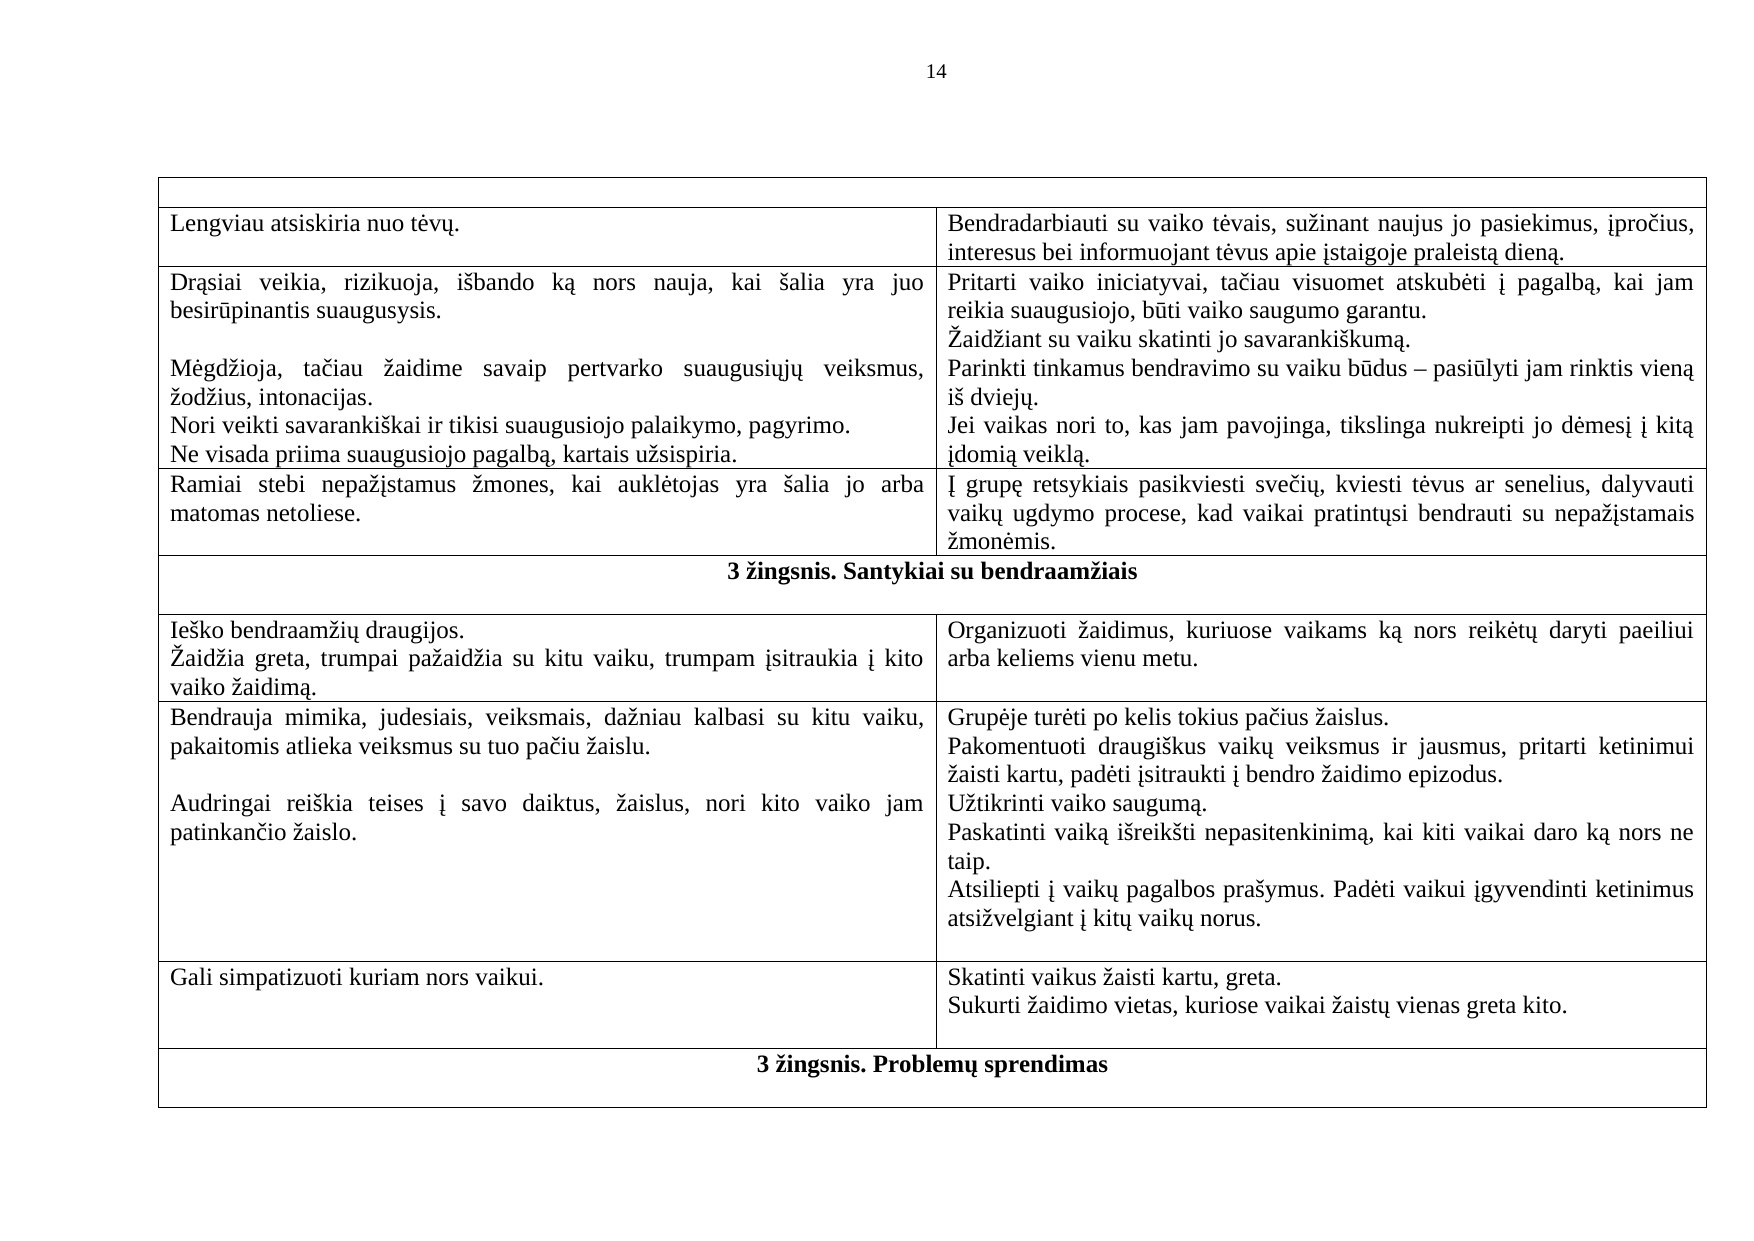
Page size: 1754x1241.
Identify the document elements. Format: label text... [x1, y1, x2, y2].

table_cell Pritarti vaiko iniciatyvai, tačiau visuomet atskubėti į pagalbą, kai jam reikia suaugusiojo, būti vaiko saugumo garantu. Žaidžiant su vaiku skatinti jo savarankiškumą. Parinkti tinkamus bendravimo su vaiku būdus – pasiūlyti jam rinktis vieną iš dviejų. Jei vaikas nori to, kas jam pavojinga, tikslinga nukreipti jo dėmesį į kitą įdomią veiklą. [937, 267, 1706, 468]
table_cell Drąsiai veikia, rizikuoja, išbando ką nors nauja, kai šalia yra juo besirūpinantis suaugusysis. Mėgdžioja, tačiau žaidime savaip pertvarko suaugusiųjų veiksmus, žodžius, intonacijas. Nori veikti savarankiškai ir tikisi suaugusiojo palaikymo, pagyrimo. Ne visada priima suaugusiojo pagalbą, kartais užsispiria. [159, 267, 936, 468]
table_cell Organizuoti žaidimus, kuriuose vaikams ką nors reikėtų daryti paeiliui arba keliems vienu metu. [937, 615, 1706, 701]
table_cell Lengviau atsiskiria nuo tėvų. [159, 208, 936, 266]
table_cell 3 žingsnis. Santykiai su bendraamžiais [159, 556, 1706, 614]
table_cell Gali simpatizuoti kuriam nors vaikui. [159, 962, 936, 1048]
table_cell Ieško bendraamžių draugijos. Žaidžia greta, trumpai pažaidžia su kitu vaiku, trumpam įsitraukia į kito vaiko žaidimą. [159, 615, 936, 701]
table_cell Skatinti vaikus žaisti kartu, greta. Sukurti žaidimo vietas, kuriose vaikai žaistų vienas greta kito. [937, 962, 1706, 1048]
table_cell Į grupę retsykiais pasikviesti svečių, kviesti tėvus ar senelius, dalyvauti vaikų ugdymo procese, kad vaikai pratintųsi bendrauti su nepažįstamais žmonėmis. [937, 469, 1706, 555]
table_cell Bendradarbiauti su vaiko tėvais, sužinant naujus jo pasiekimus, įpročius, interesus bei informuojant tėvus apie įstaigoje praleistą dieną. [937, 208, 1706, 266]
table_cell Ramiai stebi nepažįstamus žmones, kai auklėtojas yra šalia jo arba matomas netoliese. [159, 469, 936, 555]
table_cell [159, 178, 1706, 207]
table_cell Bendrauja mimika, judesiais, veiksmais, dažniau kalbasi su kitu vaiku, pakaitomis atlieka veiksmus su tuo pačiu žaislu. Audringai reiškia teises į savo daiktus, žaislus, nori kito vaiko jam patinkančio žaislo. [159, 702, 936, 961]
table_cell 3 žingsnis. Problemų sprendimas [159, 1049, 1706, 1107]
table_cell Grupėje turėti po kelis tokius pačius žaislus. Pakomentuoti draugiškus vaikų veiksmus ir jausmus, pritarti ketinimui žaisti kartu, padėti įsitraukti į bendro žaidimo epizodus. Užtikrinti vaiko saugumą. Paskatinti vaiką išreikšti nepasitenkinimą, kai kiti vaikai daro ką nors ne taip. Atsiliepti į vaikų pagalbos prašymus. Padėti vaikui įgyvendinti ketinimus atsižvelgiant į kitų vaikų norus. [937, 702, 1706, 961]
